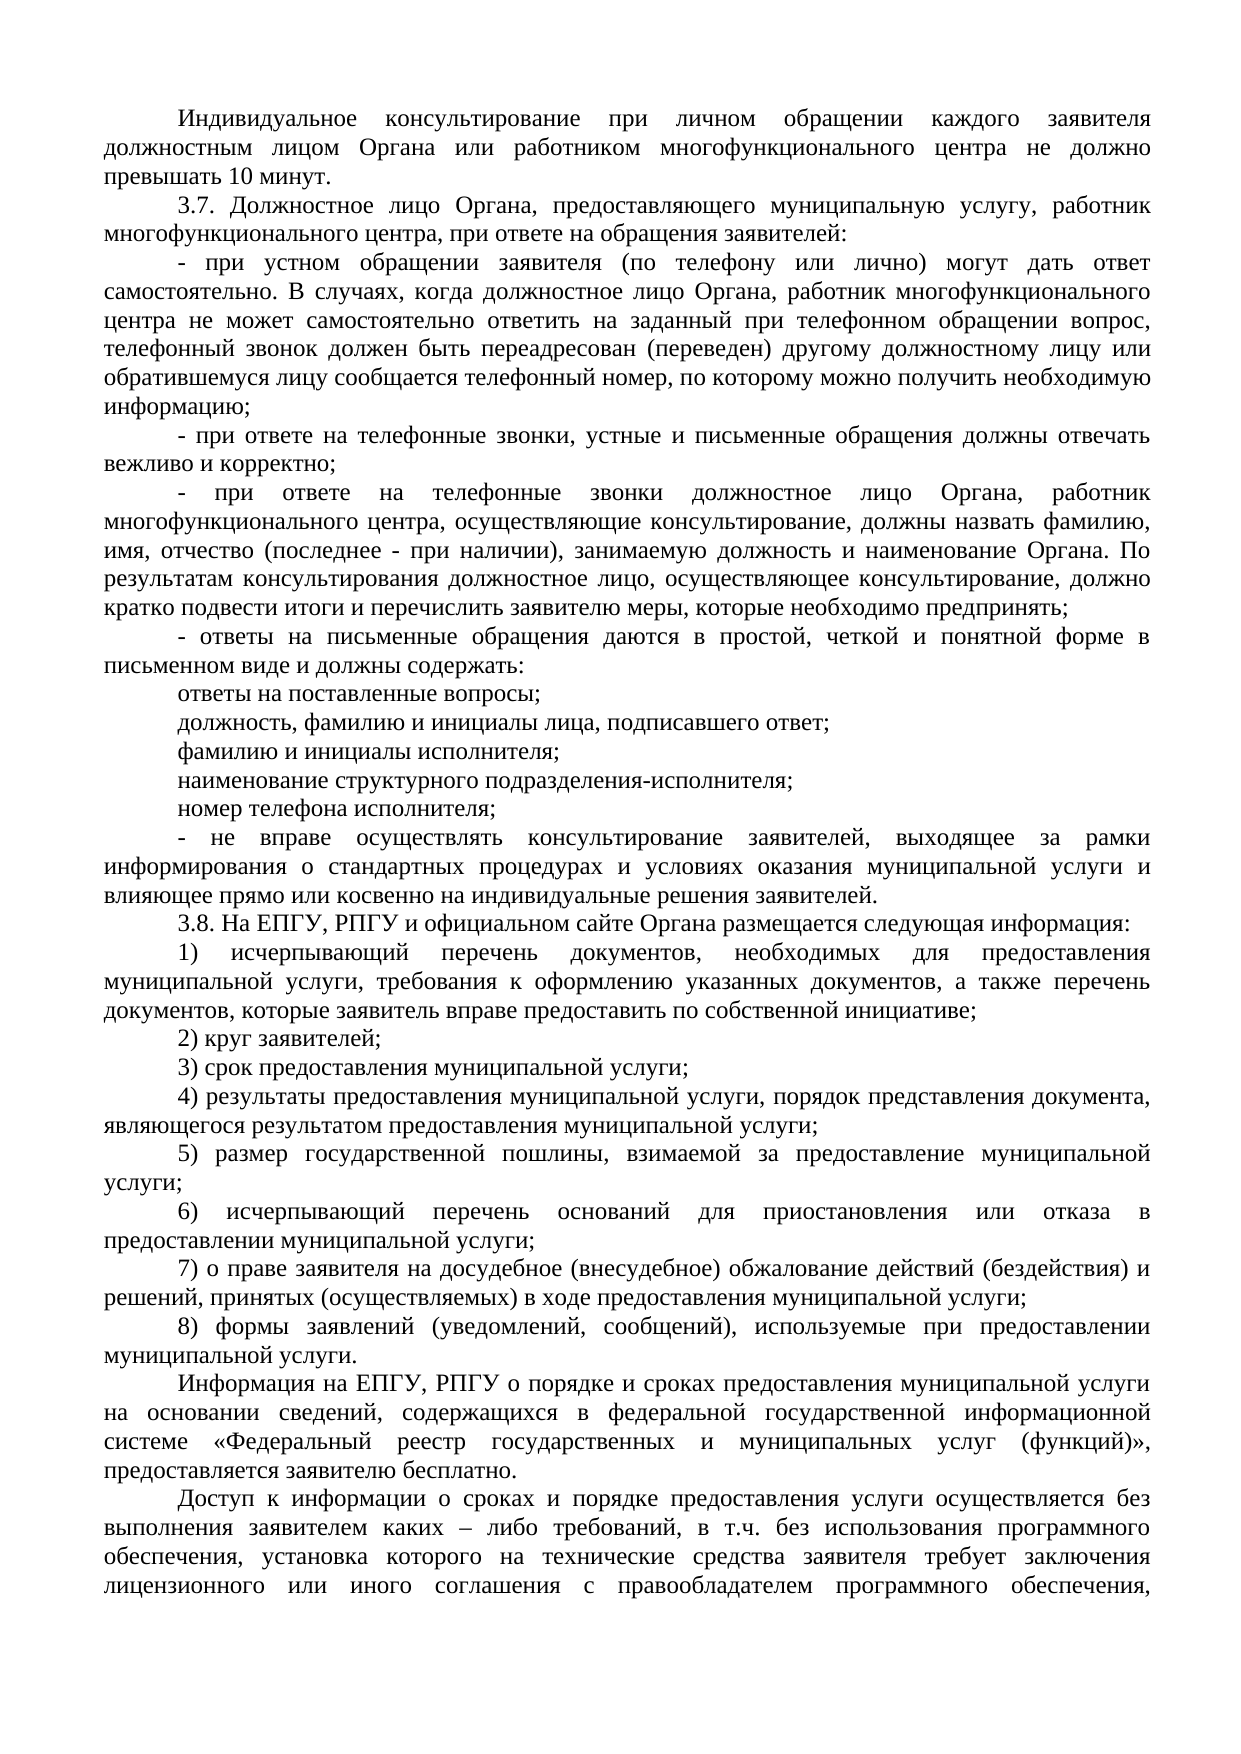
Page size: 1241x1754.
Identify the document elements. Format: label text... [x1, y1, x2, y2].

text номер телефона исполнителя; [103, 793, 1152, 822]
text - ответы на письменные обращения даются в простой, четкой и понятной форме в письменном виде и должны содержать: [103, 621, 1152, 678]
text 7) о праве заявителя на досудебное (внесудебное) обжалование действий (бездействия) и решений, принятых (осуществляемых) в ходе предоставления муниципальной услуги; [103, 1253, 1152, 1311]
text 5) размер государственной пошлины, взимаемой за предоставление муниципальной услуги; [103, 1138, 1152, 1196]
text фамилию и инициалы исполнителя; [103, 736, 1152, 765]
text наименование структурного подразделения-исполнителя; [103, 765, 1152, 793]
text - при устном обращении заявителя (по телефону или лично) могут дать ответ самостоятельно. В случаях, когда должностное лицо Органа, работник многофункционального центра не может самостоятельно ответить на заданный при телефонном обращении вопрос, телефонный звонок должен быть переадресован (переведен) другому должностному лицу или обратившемуся лицу сообщается телефонный номер, по которому можно получить необходимую информацию; [103, 247, 1152, 420]
text - не вправе осуществлять консультирование заявителей, выходящее за рамки информирования о стандартных процедурах и условиях оказания муниципальной услуги и влияющее прямо или косвенно на индивидуальные решения заявителей. [103, 822, 1152, 908]
text 3) срок предоставления муниципальной услуги; [103, 1052, 1152, 1081]
text Индивидуальное консультирование при личном обращении каждого заявителя должностным лицом Органа или работником многофункционального центра не должно превышать 10 минут. [103, 103, 1152, 190]
text 3.7. Должностное лицо Органа, предоставляющего муниципальную услугу, работник многофункционального центра, при ответе на обращения заявителей: [103, 190, 1152, 247]
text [103, 1483, 1152, 1598]
text Информация на ЕПГУ, РПГУ о порядке и сроках предоставления муниципальной услуги на основании сведений, содержащихся в федеральной государственной информационной системе «Федеральный реестр государственных и муниципальных услуг (функций)», предоставляется заявителю бесплатно. [103, 1368, 1152, 1483]
text должность, фамилию и инициалы лица, подписавшего ответ; [103, 707, 1152, 736]
text 6) исчерпывающий перечень оснований для приостановления или отказа в предоставлении муниципальной услуги; [103, 1196, 1152, 1253]
text - при ответе на телефонные звонки, устные и письменные обращения должны отвечать вежливо и корректно; [103, 420, 1152, 477]
text - при ответе на телефонные звонки должностное лицо Органа, работник многофункционального центра, осуществляющие консультирование, должны назвать фамилию, имя, отчество (последнее - при наличии), занимаемую должность и наименование Органа. По результатам консультирования должностное лицо, осуществляющее консультирование, должно кратко подвести итоги и перечислить заявителю меры, которые необходимо предпринять; [103, 477, 1152, 621]
text 3.8. На ЕПГУ, РПГУ и официальном сайте Органа размещается следующая информация: [103, 908, 1152, 937]
text 8) формы заявлений (уведомлений, сообщений), используемые при предоставлении муниципальной услуги. [103, 1311, 1152, 1368]
text 1) исчерпывающий перечень документов, необходимых для предоставления муниципальной услуги, требования к оформлению указанных документов, а также перечень документов, которые заявитель вправе предоставить по собственной инициативе; [103, 937, 1152, 1023]
text 4) результаты предоставления муниципальной услуги, порядок представления документа, являющегося результатом предоставления муниципальной услуги; [103, 1081, 1152, 1138]
text ответы на поставленные вопросы; [103, 678, 1152, 707]
text 2) круг заявителей; [103, 1023, 1152, 1052]
